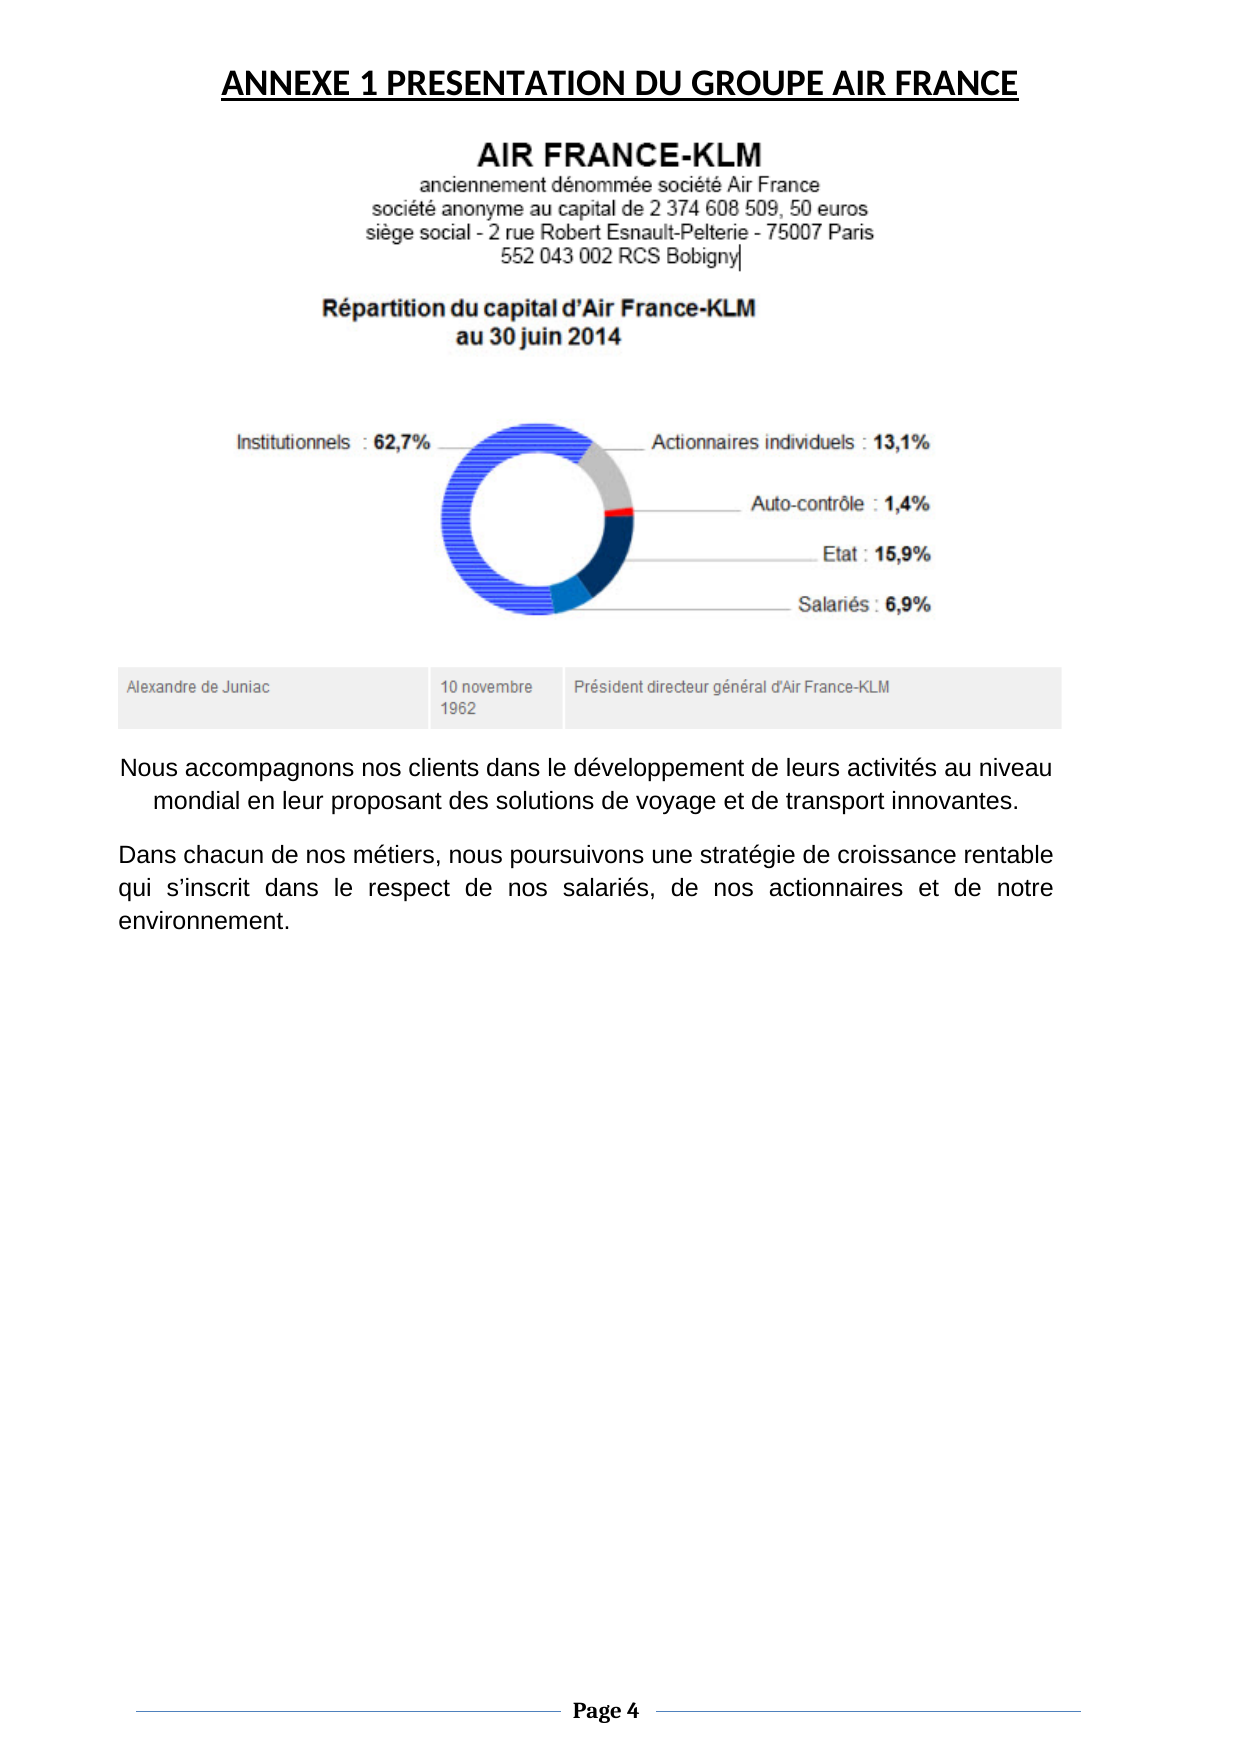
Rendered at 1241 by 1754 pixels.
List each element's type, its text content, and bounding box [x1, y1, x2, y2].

picture [118, 666, 1063, 729]
table_header Nous accompagnons nos clients dans le développement de leurs activités au niveau mondial en leur proposant des solutions de voyage et de transport innovantes. Dans chacun de nos métiers, nous poursuivons une stratégie de croissance rentable qui s’inscrit dans le respect de nos salariés, de nos actionnaires et de notre environnement. [11, 280, 1229, 959]
picture [201, 132, 973, 642]
text ANNEXE 1 PRESENTATION DU GROUPE AIR FRANCE [148, 59, 1092, 105]
